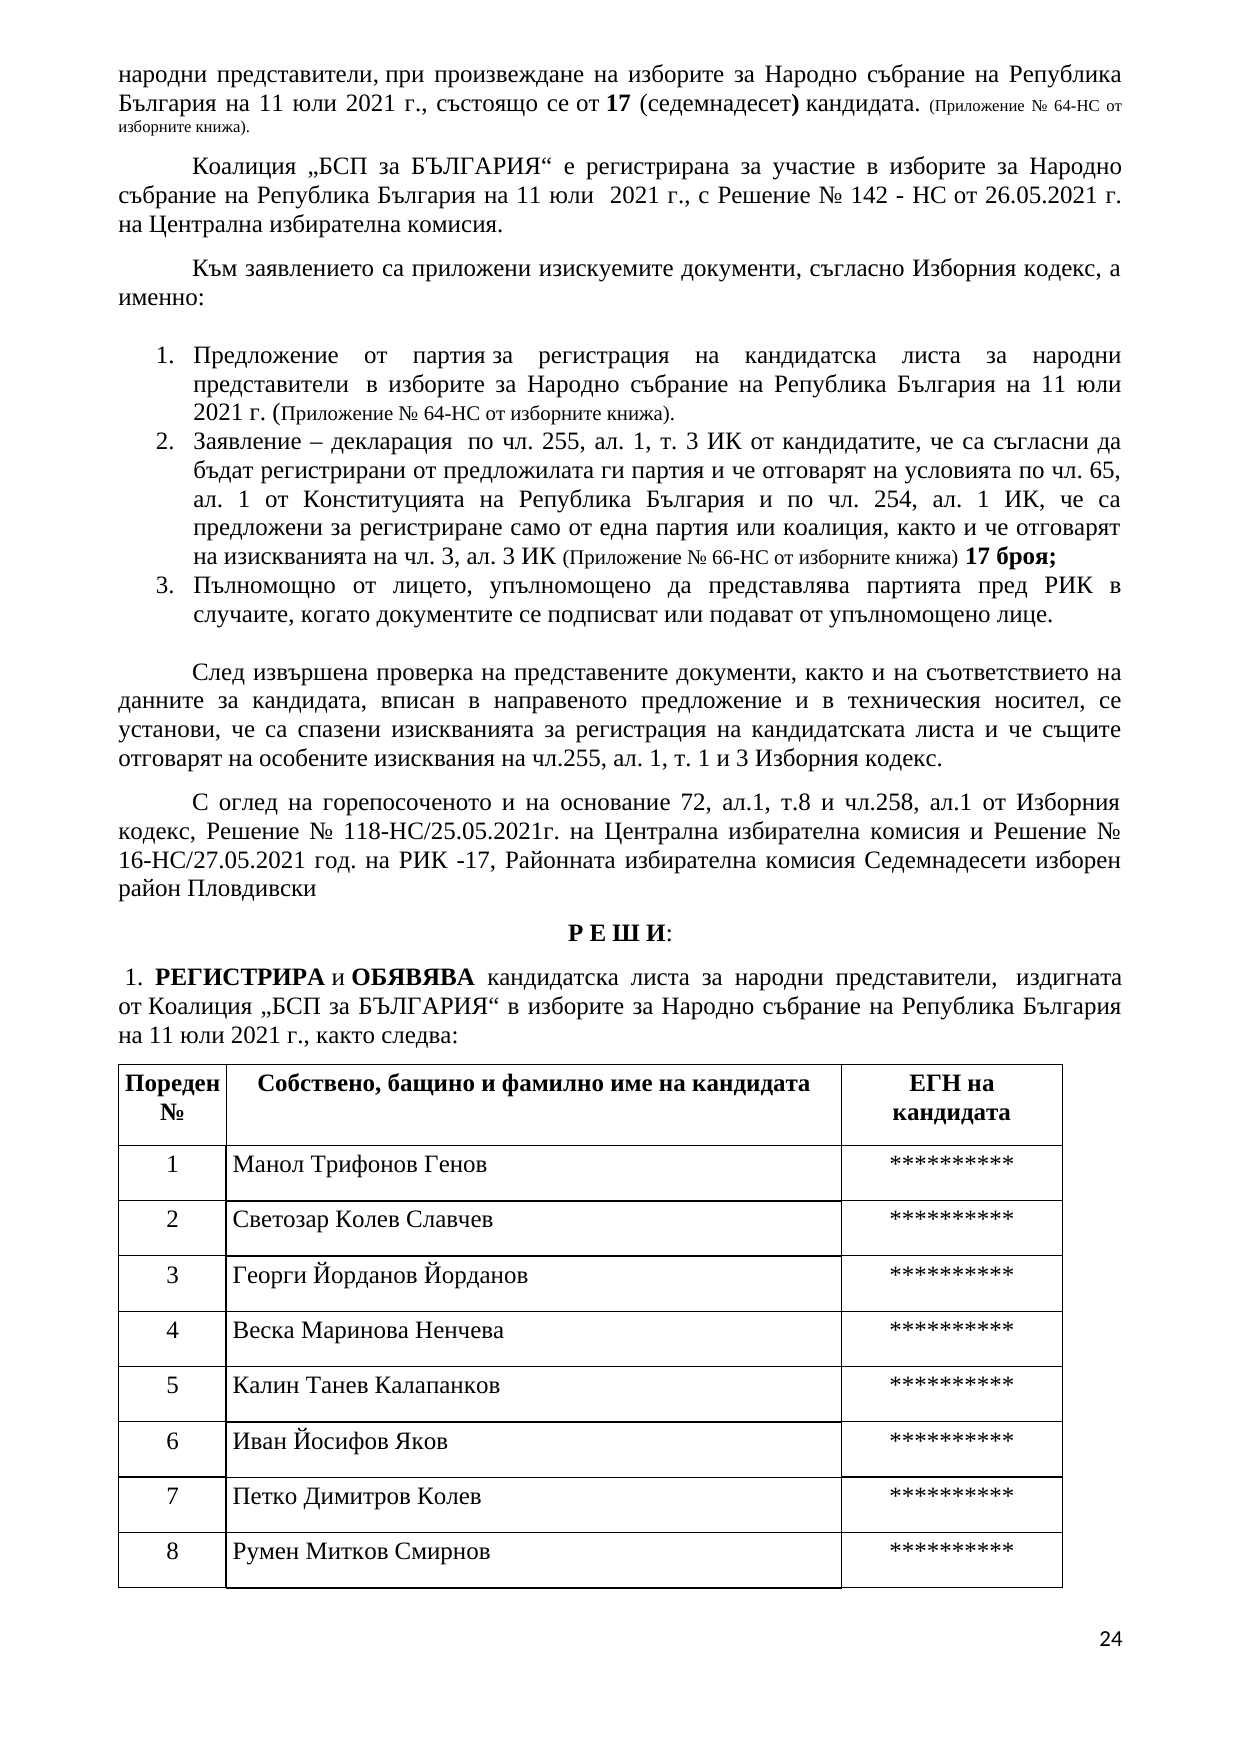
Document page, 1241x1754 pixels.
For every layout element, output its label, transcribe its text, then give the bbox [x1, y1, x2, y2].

table_cell Иван Йосифов Яков [227, 1423, 841, 1476]
table_cell 4 [119, 1312, 225, 1366]
text Коалиция „БСП за БЪЛГАРИЯ“ е регистрирана за участие в изборите за Народно събрание на Република България на 11 юли 2021 г., с Решение № 142 - НС от 26.05.2021 г. на Централна избирателна комисия. [118, 151, 1122, 238]
table_cell ********** [842, 1422, 1062, 1476]
table_cell Румен Митков Смирнов [227, 1533, 841, 1587]
table_cell 5 [119, 1367, 225, 1421]
list Предложение от партия за регистрация на кандидатска листа за народни представители в изборите за Народно събрание на Република България на 11 юли 2021 г. (Приложение № 64-НС от изборните книжа). [156, 340, 1122, 426]
table_cell 7 [119, 1478, 225, 1532]
table_header ЕГН на кандидата [842, 1065, 1062, 1144]
list Заявление – декларация по чл. 255, ал. 1, т. 3 ИК от кандидатите, че са съгласни да бъдат регистрирани от предложилата ги партия и че отговарят на условията по чл. 65, ал. 1 от Конституцията на Република България и по чл. 254, ал. 1 ИК, че са предложени за регистриране само от една партия или коалиция, както и че отговарят на изискванията на чл. 3, ал. 3 ИК (Приложение № 66-НС от изборните книжа) 17 броя; [156, 426, 1122, 570]
table_cell ********** [842, 1201, 1062, 1255]
table_cell Калин Танев Калапанков [227, 1367, 841, 1421]
table_header Собствено, бащино и фамилно име на кандидата [227, 1065, 841, 1144]
text Към заявлението са приложени изискуемите документи, съгласно Изборния кодекс, а именно: [118, 253, 1122, 311]
table_cell Манол Трифонов Генов [227, 1146, 841, 1200]
table_cell ********** [842, 1312, 1062, 1366]
table_cell Светозар Колев Славчев [227, 1202, 841, 1255]
text С оглед на горепосоченото и на основание 72, ал.1, т.8 и чл.258, ал.1 от Изборния кодекс, Решение № 118-НС/25.05.2021г. на Централна избирателна комисия и Решение № 16-НС/27.05.2021 год. на РИК -17, Районната избирателна комисия Седемнадесети изборен район Пловдивски [118, 787, 1122, 902]
text След извършена проверка на представените документи, както и на съответствието на данните за кандидата, вписан в направеното предложение и в техническия носител, се установи, че са спазени изискванията за регистрация на кандидатската листа и че същите отговарят на особените изисквания на чл.255, ал. 1, т. 1 и 3 Изборния кодекс. [118, 657, 1122, 772]
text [118, 59, 1122, 136]
table_cell 8 [119, 1533, 225, 1587]
table_cell 3 [119, 1256, 225, 1311]
table_cell ********** [842, 1478, 1062, 1532]
table_cell 6 [119, 1422, 225, 1476]
text 1. РЕГИСТРИРА и ОБЯВЯВА кандидатска листа за народни представители, издигната от Коалиция „БСП за БЪЛГАРИЯ“ в изборите за Народно събрание на Република България на 11 юли 2021 г., както следва: [118, 962, 1122, 1048]
table_cell Георги Йорданов Йорданов [227, 1257, 841, 1311]
table_cell 1 [119, 1146, 225, 1200]
table_cell ********** [842, 1367, 1062, 1421]
table_cell ********** [842, 1533, 1062, 1587]
table_cell 2 [119, 1201, 225, 1255]
table_header Пореден № [119, 1065, 226, 1144]
text Р Е Ш И: [118, 918, 1122, 947]
table_cell Веска Маринова Ненчева [227, 1312, 841, 1366]
table_cell ********** [842, 1256, 1062, 1311]
table_cell Петко Димитров Колев [227, 1478, 841, 1532]
table_cell ********** [842, 1146, 1062, 1200]
list Пълномощно от лицето, упълномощено да представлява партията пред РИК в случаите, когато документите се подписват или подават от упълномощено лице. [156, 570, 1122, 627]
